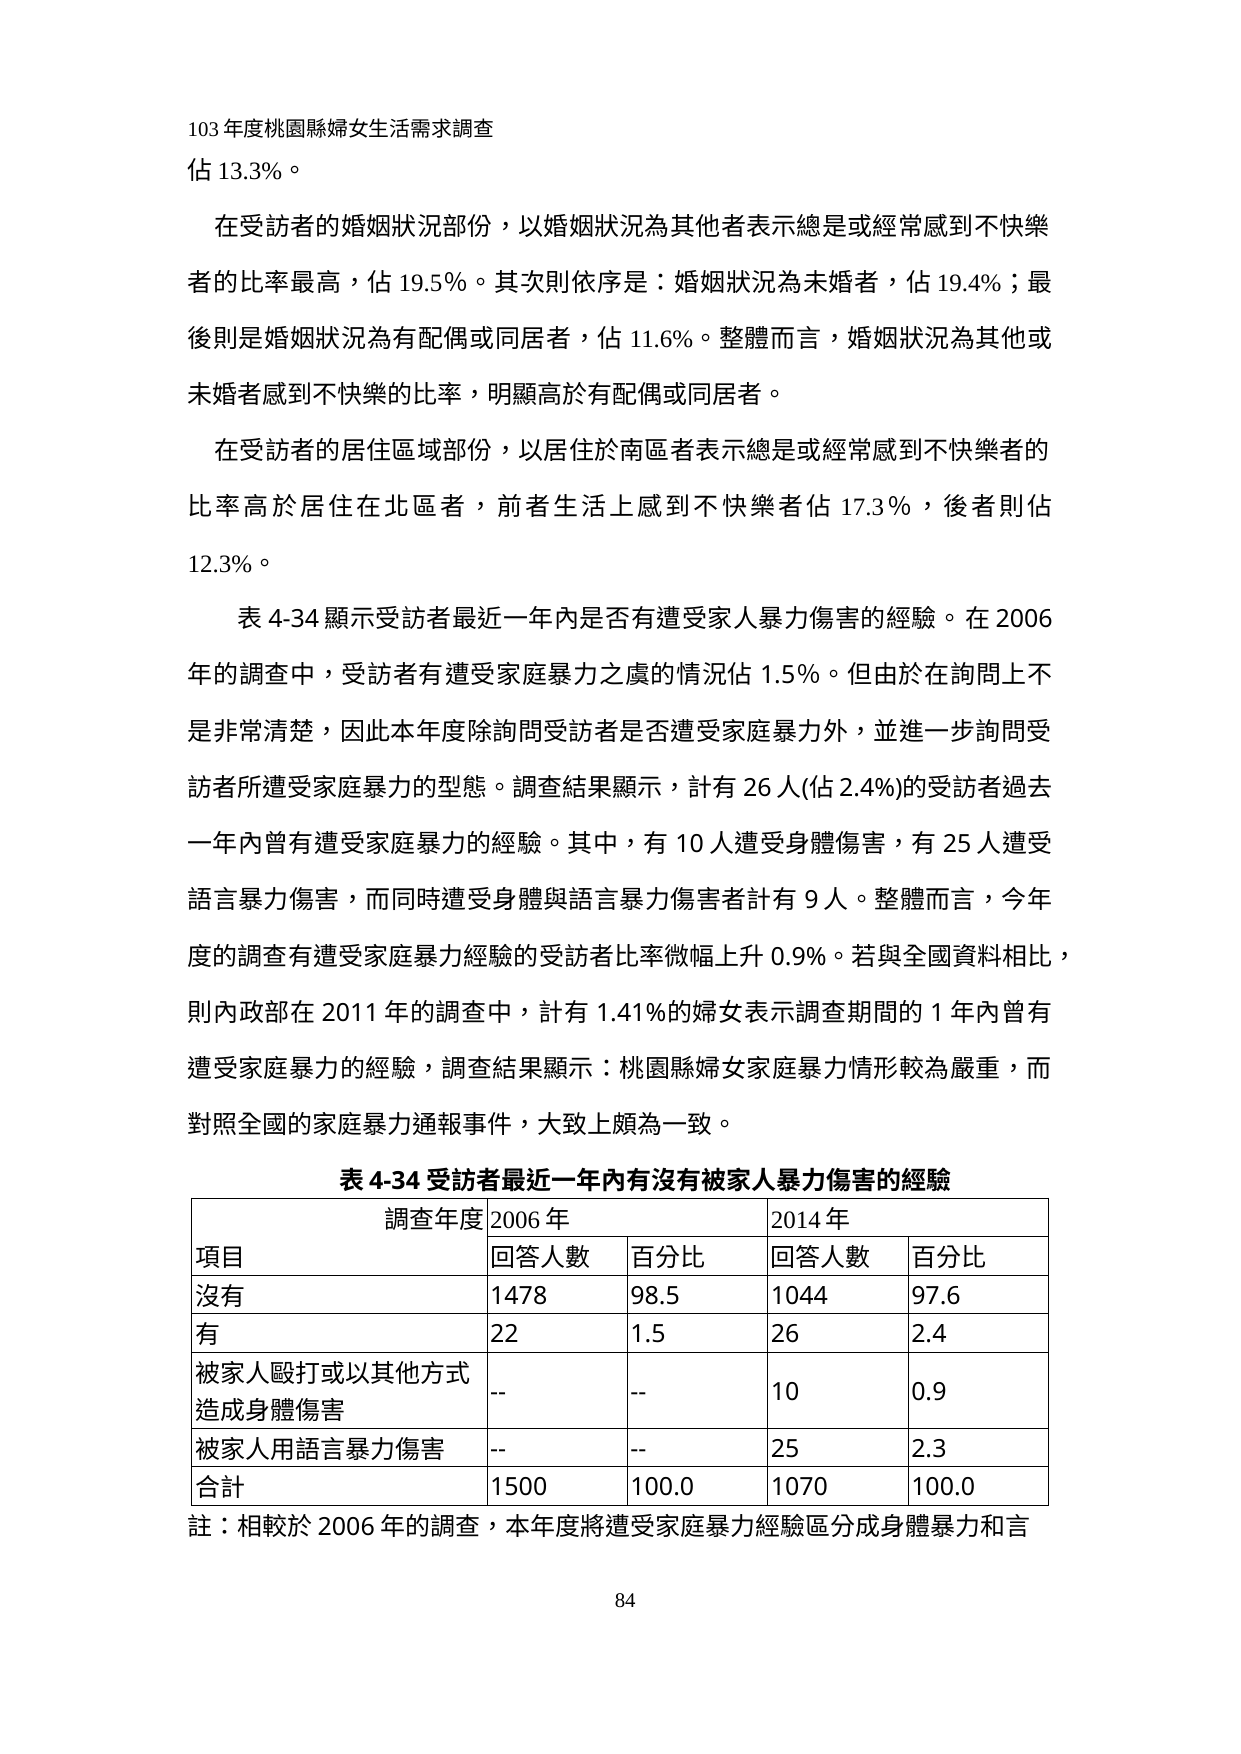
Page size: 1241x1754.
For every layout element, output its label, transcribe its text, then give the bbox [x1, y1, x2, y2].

table_cell 26 [768, 1314, 908, 1352]
table_cell 百分比 [909, 1237, 1048, 1274]
table_cell 1500 [488, 1467, 627, 1505]
table_cell 被家人毆打或以其他方式造成身體傷害 [192, 1353, 487, 1428]
table_cell 被家人用語言暴力傷害 [192, 1429, 487, 1466]
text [187, 150, 1053, 187]
table_cell 97.6 [909, 1276, 1048, 1313]
table_cell 2.4 [909, 1314, 1048, 1352]
table_header 2006年 [488, 1199, 767, 1236]
table_cell 回答人數 [488, 1237, 627, 1274]
table_cell 0.9 [909, 1353, 1048, 1428]
table_cell 1044 [768, 1276, 908, 1313]
table_cell 100.0 [628, 1467, 767, 1505]
table_cell 25 [768, 1429, 908, 1466]
text 表4-34 受訪者最近一年內有沒有被家人暴力傷害的經驗 [187, 1160, 1053, 1197]
table_cell 1.5 [628, 1314, 767, 1352]
table_cell 1478 [488, 1276, 627, 1313]
table_cell -- [488, 1429, 627, 1466]
table_cell 22 [488, 1314, 627, 1352]
table_cell -- [628, 1429, 767, 1466]
text 在受訪者的居住區域部份，以居住於南區者表示總是或經常感到不快樂者的比率高於居住在北區者，前者生活上感到不快樂者佔17.3％，後者則佔12.3%。 [187, 430, 1053, 580]
table_cell 回答人數 [768, 1237, 908, 1274]
table_cell 合計 [192, 1467, 487, 1505]
table_cell 1070 [768, 1467, 908, 1505]
table_cell 10 [768, 1353, 908, 1428]
table_cell 百分比 [628, 1237, 767, 1274]
text 表4-34顯示受訪者最近一年內是否有遭受家人暴力傷害的經驗。在2006年的調查中，受訪者有遭受家庭暴力之虞的情況佔1.5％。但由於在詢問上不是非常清楚，因此本年度除詢問受訪者是否遭受家庭暴力外，並進一步詢問受訪者所遭受家庭暴力的型態。調查結果顯示，計有26人(佔2.4%)的受訪者過去一年內曾有遭受家庭暴力的經驗。其中，有10人遭受身體傷害，有25人遭受語言暴力傷害，而同時遭受身體與語言暴力傷害者計有9人。整體而言，今年度的調查有遭受家庭暴力經驗的受訪者比率微幅上升0.9%。若與全國資料相比，則內政部在2011年的調查中，計有1.41%的婦女表示調查期間的1年內曾有遭受家庭暴力的經驗，調查結果顯示：桃園縣婦女家庭暴力情形較為嚴重，而對照全國的家庭暴力通報事件，大致上頗為一致。 [187, 598, 1053, 1142]
table_cell -- [628, 1353, 767, 1428]
table_header 2014年 [768, 1199, 1048, 1236]
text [187, 1506, 1053, 1543]
table_cell 有 [192, 1314, 487, 1352]
table_header 調查年度 項目 [192, 1199, 487, 1274]
table_cell -- [488, 1353, 627, 1428]
table_cell 沒有 [192, 1276, 487, 1313]
text 在受訪者的婚姻狀況部份，以婚姻狀況為其他者表示總是或經常感到不快樂者的比率最高，佔19.5％。其次則依序是：婚姻狀況為未婚者，佔19.4%；最後則是婚姻狀況為有配偶或同居者，佔11.6%。整體而言，婚姻狀況為其他或未婚者感到不快樂的比率，明顯高於有配偶或同居者。 [187, 206, 1053, 412]
table_cell 2.3 [909, 1429, 1048, 1466]
table_cell 100.0 [909, 1467, 1048, 1505]
table_cell 98.5 [628, 1276, 767, 1313]
